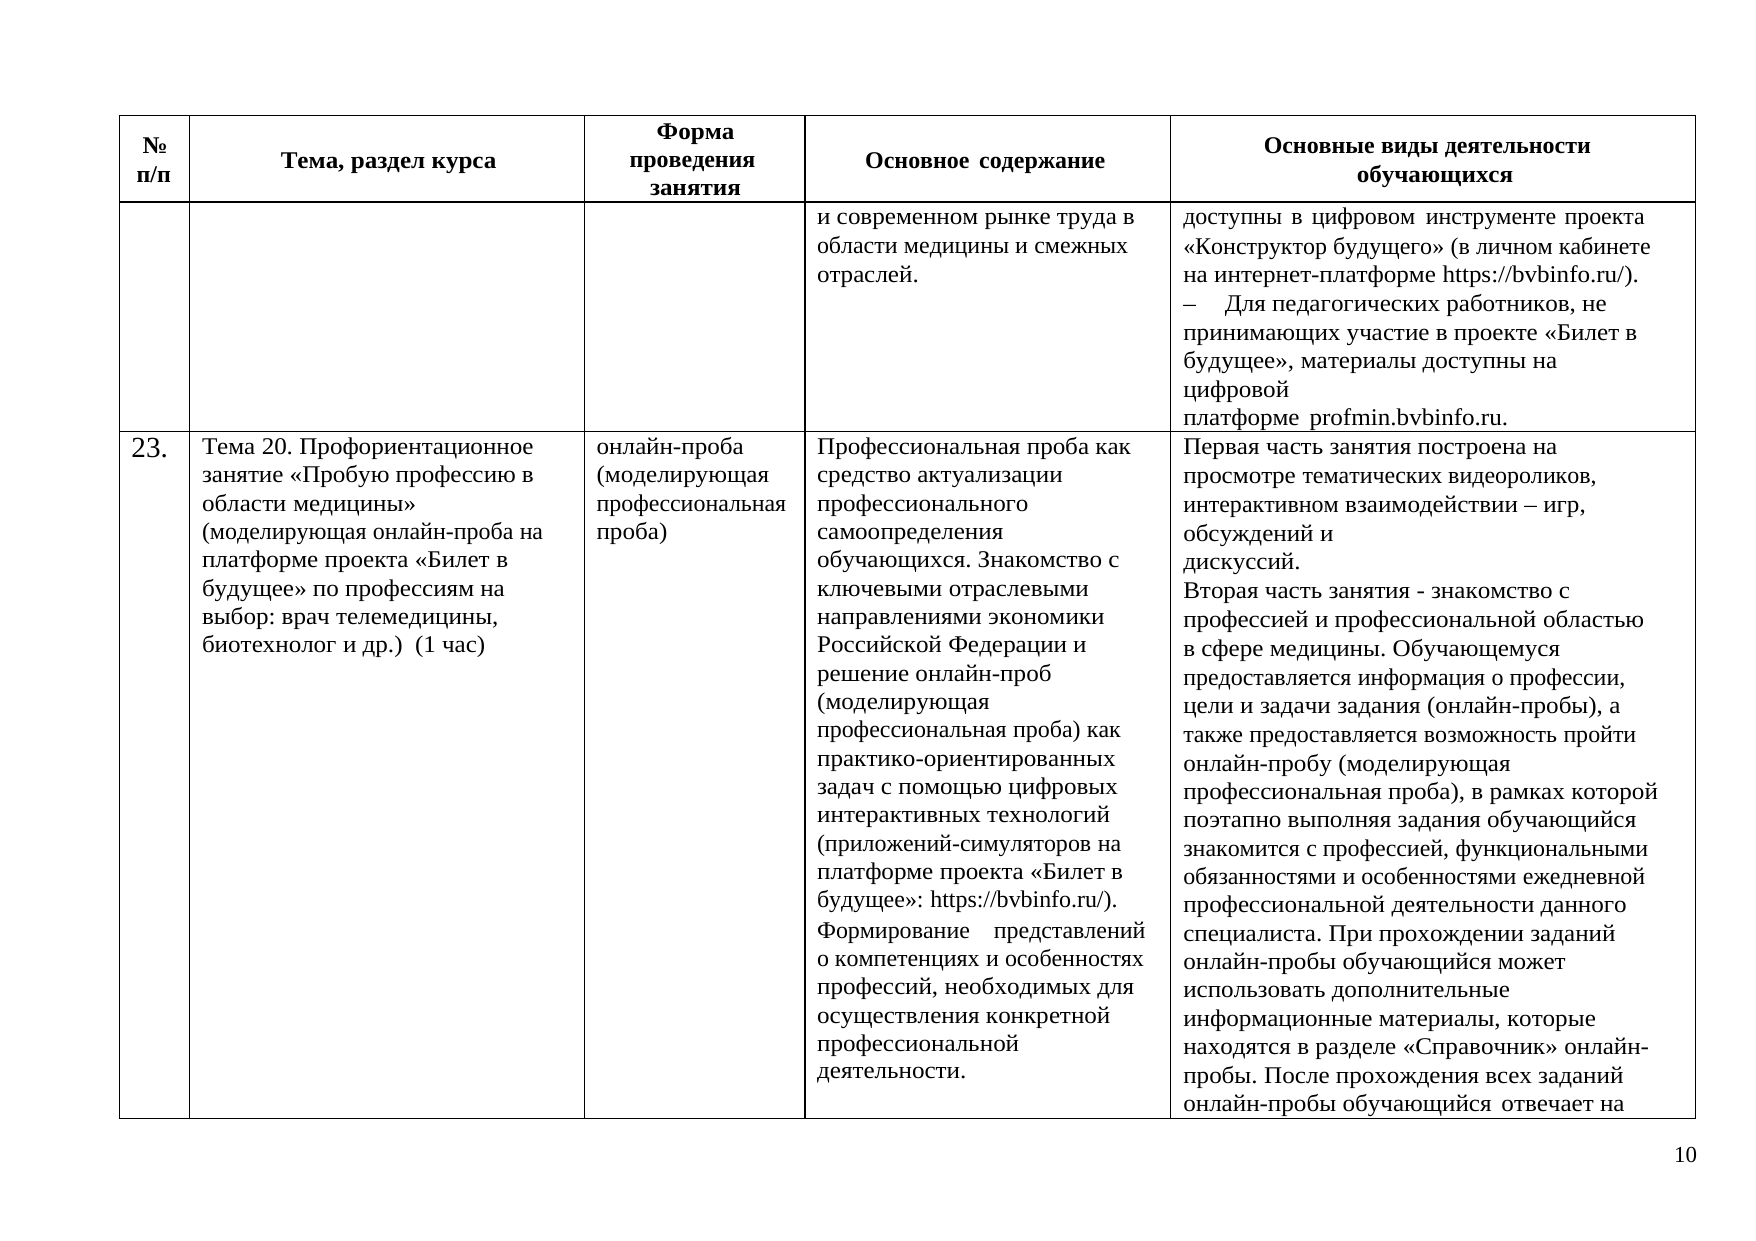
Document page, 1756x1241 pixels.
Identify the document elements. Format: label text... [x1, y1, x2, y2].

table_cell 23. [120, 432, 189, 1118]
table_cell [190, 203, 584, 431]
table_header Основное содержание [806, 116, 1170, 201]
table_header Тема, раздел курса [190, 116, 584, 201]
table_header Форма проведения занятия [585, 116, 804, 201]
table_header Основные виды деятельности обучающихся [1171, 116, 1695, 201]
table_header № п/п [120, 116, 189, 201]
table_cell Тема 20. Профориентационное занятие «Пробую профессию в области медицины» (моделирующая онлайн-проба на платформе проекта «Билет в будущее» по профессиям на выбор: врач телемедицины, биотехнолог и др.) (1 час) [190, 432, 584, 1118]
table_cell [585, 203, 804, 431]
table_cell Профессиональная проба как средство актуализации профессионального самоопределения обучающихся. Знакомство с ключевыми отраслевыми направлениями экономики Российской Федерации и решение онлайн-проб (моделирующая профессиональная проба) как практико-ориентированных задач с помощью цифровых интерактивных технологий (приложений-симуляторов на платформе проекта «Билет в будущее»: https://bvbinfo.ru/). Формирование представлений о компетенциях и особенностях профессий, необходимых для осуществления конкретной профессиональной деятельности. [806, 432, 1170, 1118]
table_cell Первая часть занятия построена на просмотре тематических видеороликов, интерактивном взаимодействии – игр, обсуждений и дискуссий. Вторая часть занятия - знакомство с профессией и профессиональной областью в сфере медицины. Обучающемуся предоставляется информация о профессии, цели и задачи задания (онлайн-пробы), а также предоставляется возможность пройти онлайн-пробу (моделирующая профессиональная проба), в рамках которой поэтапно выполняя задания обучающийся знакомится с профессией, функциональными обязанностями и особенностями ежедневной профессиональной деятельности данного специалиста. При прохождении заданий онлайн-пробы обучающийся может использовать дополнительные информационные материалы, которые находятся в разделе «Справочник» онлайн- пробы. После прохождения всех заданий онлайн-пробы обучающийся отвечает на [1171, 432, 1695, 1118]
table_cell и современном рынке труда в области медицины и смежных отраслей. [806, 203, 1170, 431]
table_cell онлайн-проба (моделирующая профессиональная проба) [585, 432, 804, 1118]
table_cell [120, 203, 189, 431]
table_cell доступны в цифровом инструменте проекта «Конструктор будущего» (в личном кабинете на интернет-платформе https://bvbinfo.ru/). – Для педагогических работников, не принимающих участие в проекте «Билет в будущее», материалы доступны на цифровой платформе profmin.bvbinfo.ru. [1171, 203, 1695, 431]
